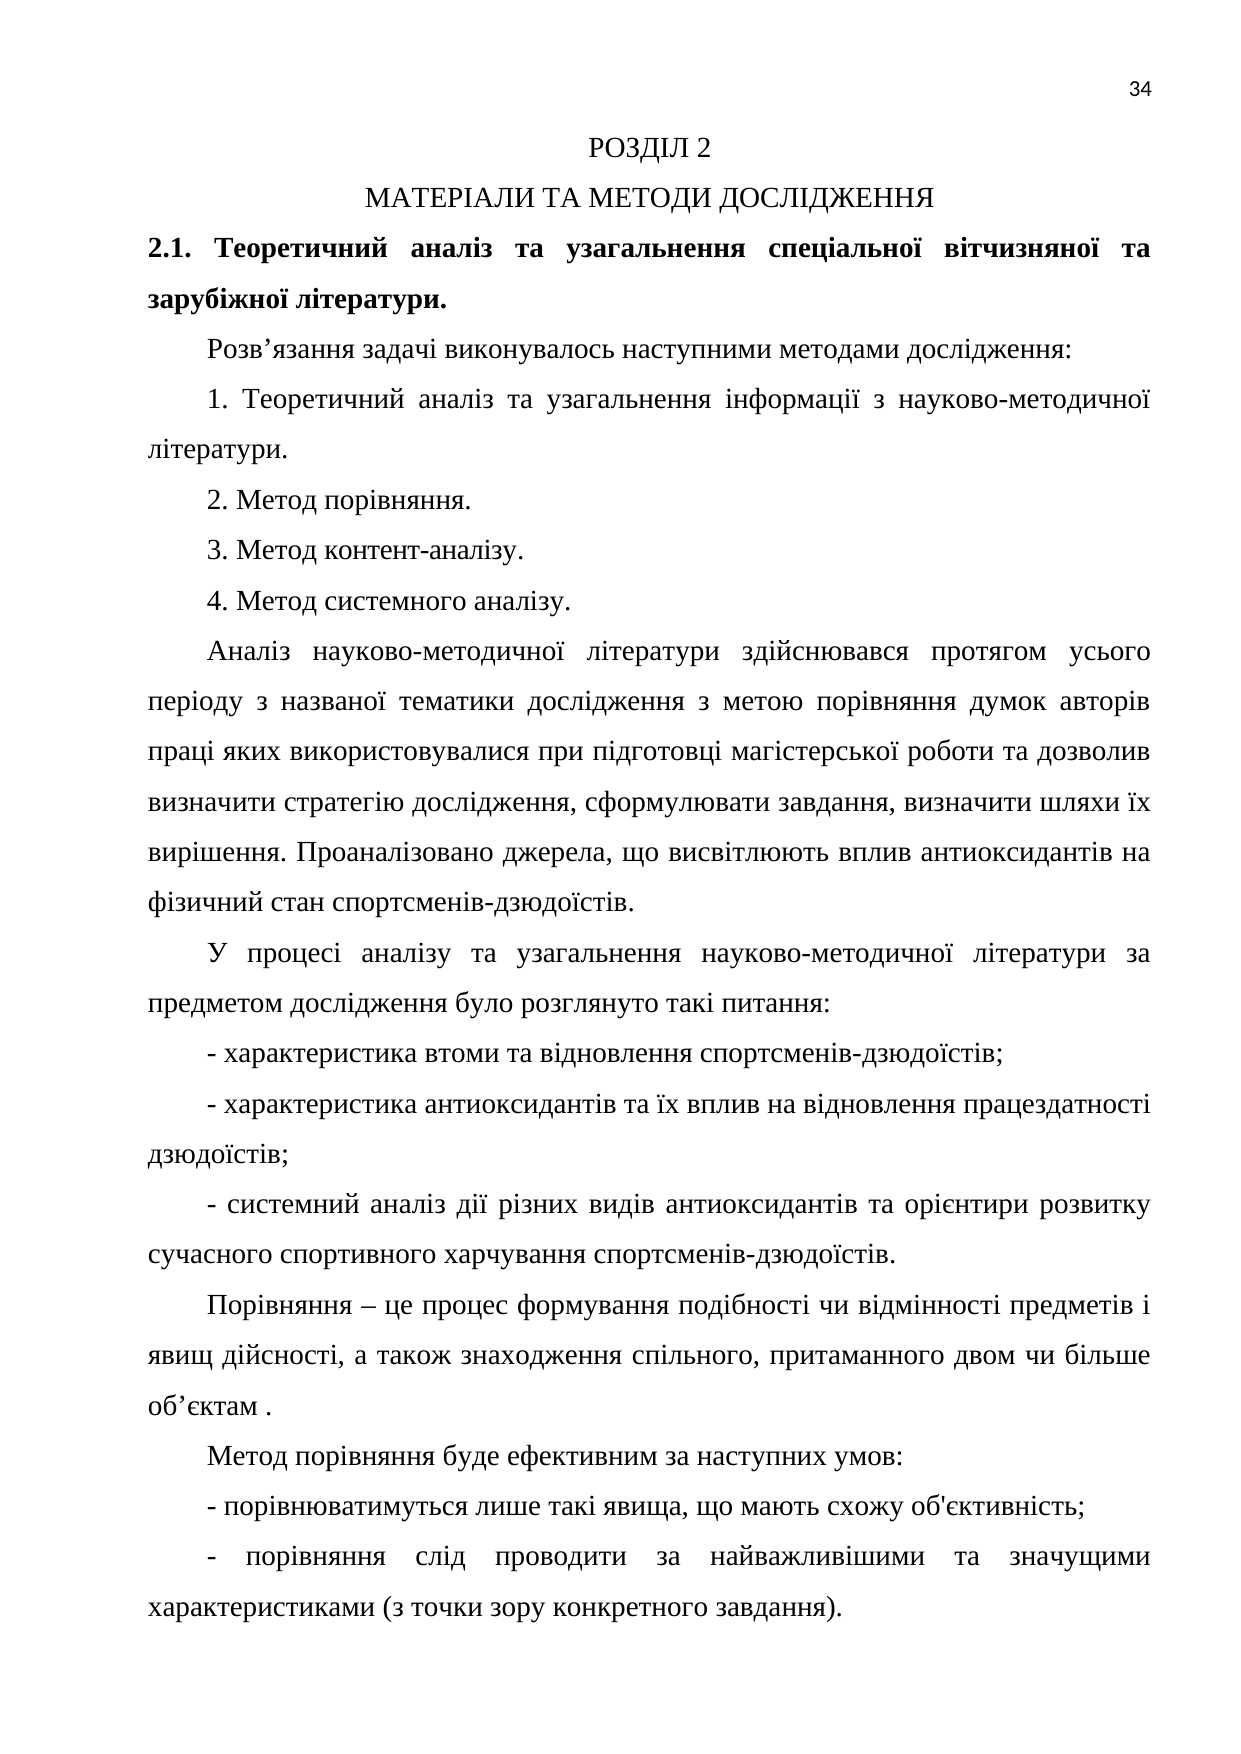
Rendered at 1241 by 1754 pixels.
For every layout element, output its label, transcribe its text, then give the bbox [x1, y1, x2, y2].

text Порівняння – це процес формування подібності чи відмінності предметів і явищ дійсності, а також знаходження спільного, притаманного двом чи більше об’єктам . [148, 1287, 1152, 1421]
text 1. Теоретичний аналіз та узагальнення інформації з науково-методичної літератури. [148, 381, 1152, 465]
text Метод порівняння буде ефективним за наступних умов: [148, 1438, 1152, 1471]
text - системний аналіз дії різних видів антиоксидантів та орієнтири розвитку сучасного спортивного харчування спортсменів-дзюдоїстів. [148, 1186, 1152, 1270]
text - порівнюватимуться лише такі явища, що мають схожу об'єктивність; [148, 1488, 1152, 1522]
text РОЗДІЛ 2 [148, 130, 1152, 163]
text - порівняння слід проводити за найважливішими та значущими характеристиками (з точки зору конкретного завдання). [148, 1538, 1152, 1622]
text Аналіз науково-методичної літератури здійснювався протягом усього періоду з названої тематики дослідження з метою порівняння думок авторів праці яких використовувалися при підготовці магістерської роботи та дозволив визначити стратегію дослідження, сформулювати завдання, визначити шляхи їх вирішення. Проаналізовано джерела, що висвітлюють вплив антиоксидантів на фізичний стан спортсменів-дзюдоїстів. [148, 633, 1152, 918]
text 4. Метод системного аналізу. [148, 583, 1152, 616]
text - характеристика антиоксидантів та їх вплив на відновлення працездатності дзюдоїстів; [148, 1086, 1152, 1169]
text 3. Метод контент-аналізу. [148, 532, 1152, 566]
text У процесі аналізу та узагальнення науково-методичної літератури за предметом дослідження було розглянуто такі питання: [148, 935, 1152, 1019]
text 2. Метод порівняння. [148, 482, 1152, 516]
text МАТЕРІАЛИ ТА МЕТОДИ ДОСЛІДЖЕННЯ [148, 180, 1152, 214]
text 2.1. Теоретичний аналіз та узагальнення спеціальної вітчизняної та зарубіжної літератури. [148, 230, 1152, 314]
text Розв’язання задачі виконувалось наступними методами дослідження: [148, 331, 1152, 364]
text - характеристика втоми та відновлення спортсменів-дзюдоїстів; [148, 1035, 1152, 1069]
